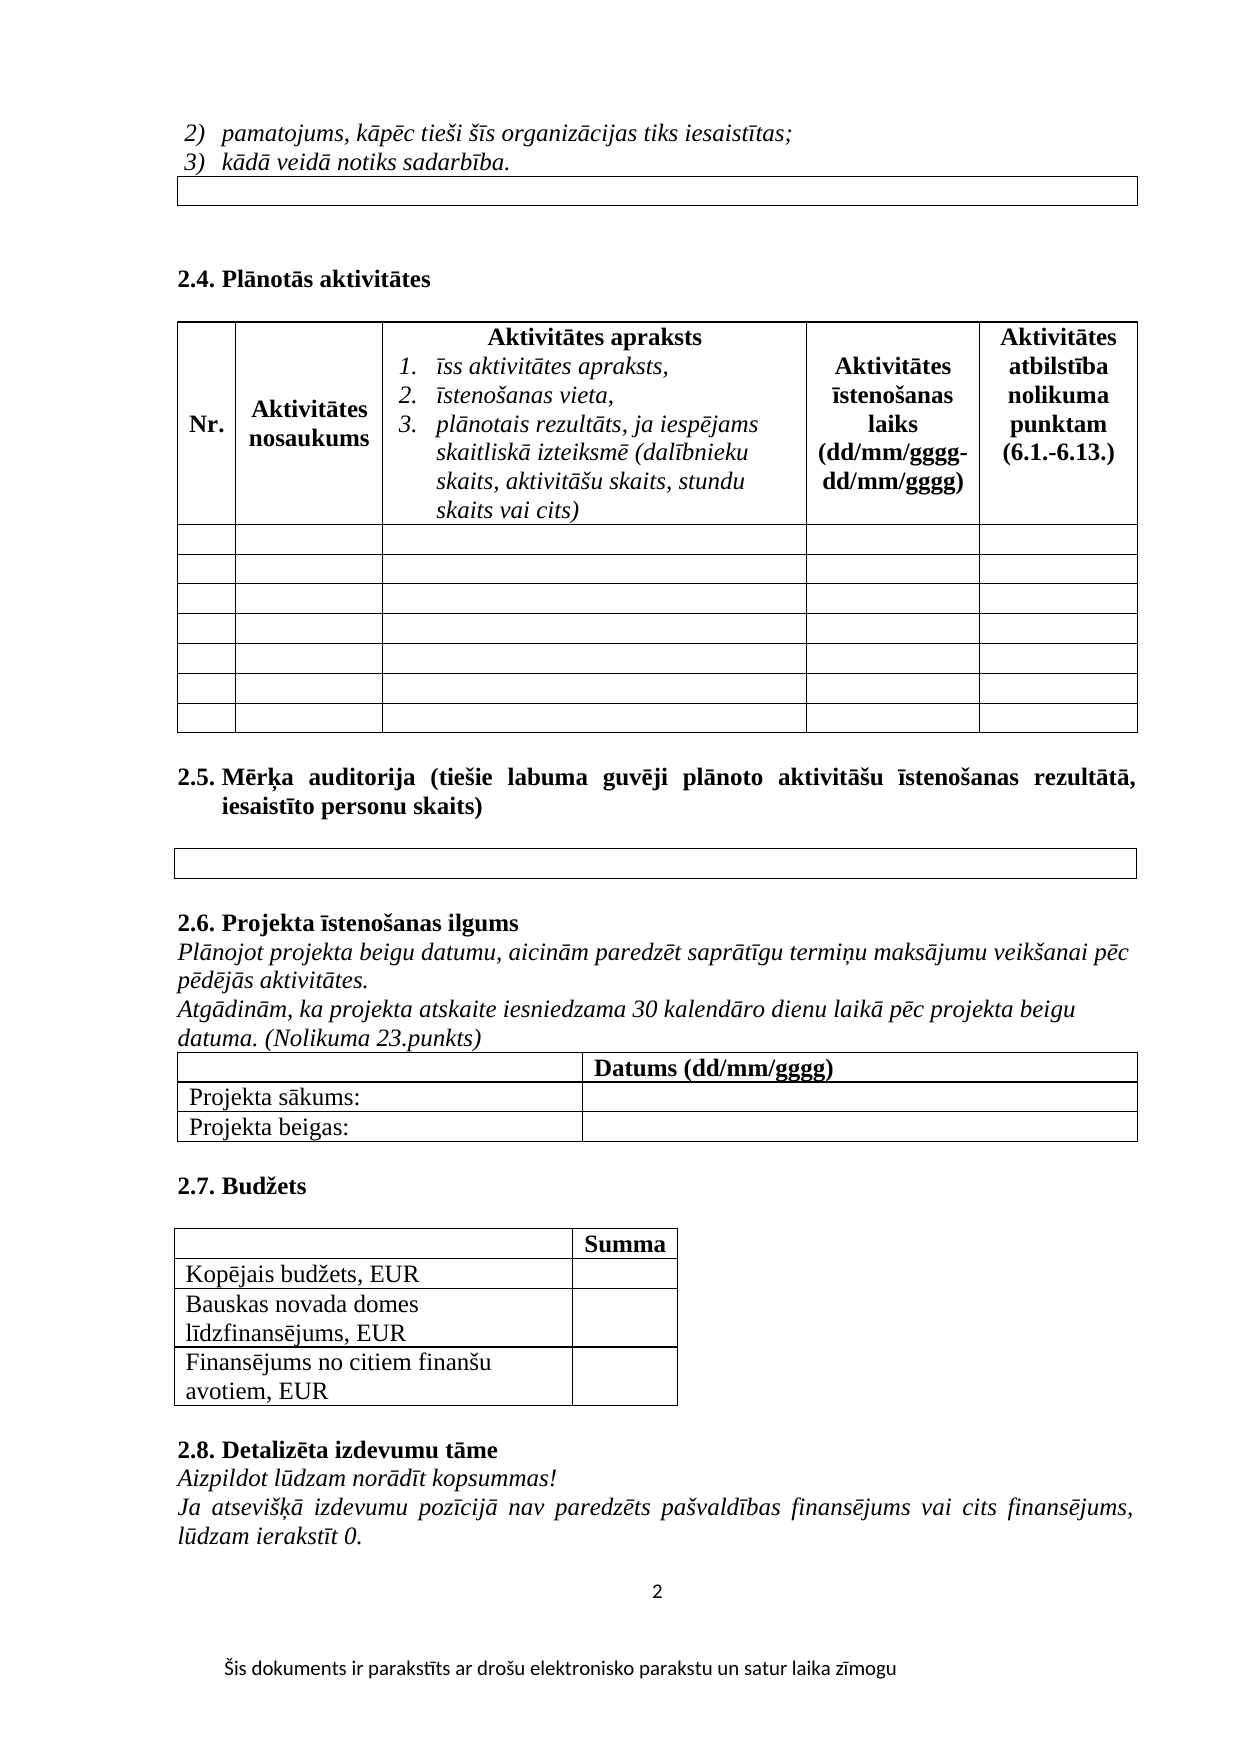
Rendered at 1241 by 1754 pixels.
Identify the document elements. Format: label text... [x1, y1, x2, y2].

list Mērķa auditorija (tiešie labuma guvēji plānoto aktivitāšu īstenošanas rezultātā, iesaistīto personu skaits) [177, 762, 1137, 819]
table_cell Projekta beigas: [178, 1112, 582, 1141]
table_cell [383, 584, 806, 613]
list Ja atsevišķā izdevumu pozīcijā nav paredzēts pašvaldības finansējums vai cits finansējums, lūdzam ierakstīt 0. [177, 1492, 1137, 1550]
table_cell [178, 555, 235, 583]
list pamatojums, kāpēc tieši šīs organizācijas tiks iesaistītas; [184, 118, 1137, 147]
table_cell [178, 704, 235, 732]
table_cell [807, 584, 979, 613]
table_header Summa [573, 1229, 677, 1258]
table_cell [980, 644, 1137, 673]
table_cell [178, 644, 235, 673]
table_cell [383, 614, 806, 643]
table_header [175, 1229, 572, 1258]
table_header Aktivitātes nosaukums [236, 323, 382, 524]
table_header Datums (dd/mm/gggg) [583, 1053, 1137, 1081]
table_cell [236, 704, 382, 732]
table_cell [383, 704, 806, 732]
table_header Aktivitātes atbilstība nolikuma punktam (6.1.-6.13.) [980, 323, 1137, 524]
table_cell [236, 584, 382, 613]
table_cell [383, 644, 806, 673]
table_cell [807, 674, 979, 702]
table_cell [807, 614, 979, 643]
table_cell [236, 644, 382, 673]
table_cell Kopējais budžets, EUR [175, 1259, 572, 1288]
table_cell [573, 1348, 677, 1405]
table_cell [980, 525, 1137, 553]
table_cell [383, 555, 806, 583]
table_header [178, 177, 1137, 205]
list Projekta īstenošanas ilgums [177, 908, 1137, 937]
table_cell [236, 525, 382, 553]
table_cell [178, 525, 235, 553]
table_cell [807, 525, 979, 553]
table_cell [573, 1289, 677, 1346]
table_cell [807, 704, 979, 732]
table_header [175, 849, 1136, 878]
table_cell [573, 1259, 677, 1288]
list Detalizēta izdevumu tāme [177, 1435, 1137, 1463]
table_cell [383, 525, 806, 553]
table_cell [178, 614, 235, 643]
table_cell [980, 674, 1137, 702]
table_cell [807, 644, 979, 673]
table_cell Projekta sākums: [178, 1083, 582, 1111]
table_header Aktivitātes apraksts īss aktivitātes apraksts, īstenošanas vieta, plānotais rezultāts, ja iespējams skaitliskā izteiksmē (dalībnieku skaits, aktivitāšu skaits, stundu skaits vai cits) [383, 323, 806, 524]
list kādā veidā notiks sadarbība. [184, 147, 1137, 176]
table_header [178, 1053, 582, 1081]
table_header Nr. [178, 323, 235, 524]
table_header Aktivitātes īstenošanas laiks (dd/mm/gggg- dd/mm/gggg) [807, 323, 979, 524]
table_cell [807, 555, 979, 583]
table_cell [583, 1112, 1137, 1141]
table_cell [178, 584, 235, 613]
table_cell [980, 555, 1137, 583]
table_cell [236, 674, 382, 702]
list Aizpildot lūdzam norādīt kopsummas! [177, 1463, 1137, 1492]
list Budžets [177, 1171, 1137, 1199]
table_cell Bauskas novada domes līdzfinansējums, EUR [175, 1289, 572, 1346]
table_cell [980, 584, 1137, 613]
text Atgādinām, ka projekta atskaite iesniedzama 30 kalendāro dienu laikā pēc projekta beigu datuma. (Nolikuma 23.punkts) [177, 994, 1137, 1052]
table_cell [980, 704, 1137, 732]
table_cell [583, 1083, 1137, 1111]
table_cell [236, 614, 382, 643]
table_cell [178, 674, 235, 702]
table_cell [383, 674, 806, 702]
list Plānotās aktivitātes [177, 264, 1137, 293]
table_cell [236, 555, 382, 583]
text Plānojot projekta beigu datumu, aicinām paredzēt saprātīgu termiņu maksājumu veikšanai pēc pēdējās aktivitātes. [177, 937, 1137, 994]
table_cell Finansējums no citiem finanšu avotiem, EUR [175, 1348, 572, 1405]
table_cell [980, 614, 1137, 643]
